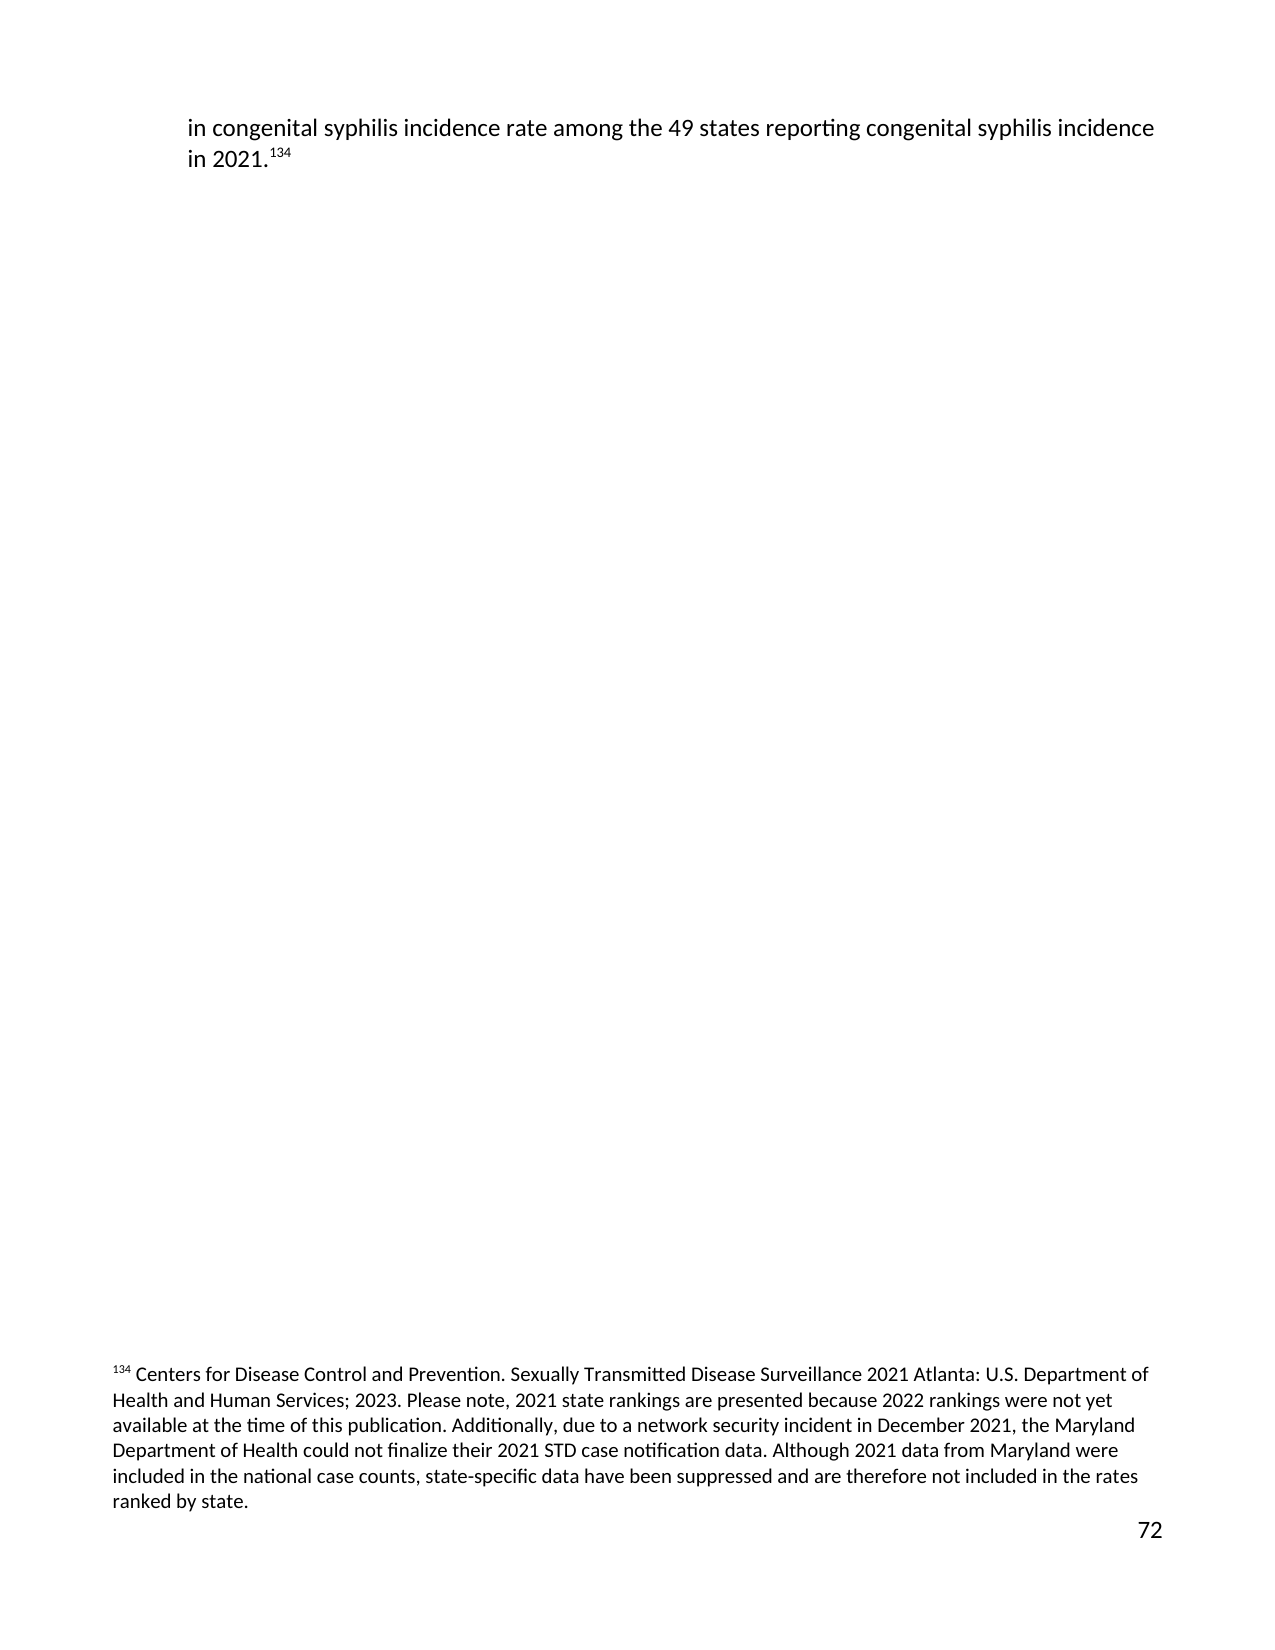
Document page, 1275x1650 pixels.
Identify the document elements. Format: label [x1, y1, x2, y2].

text [150, 112, 1162, 173]
